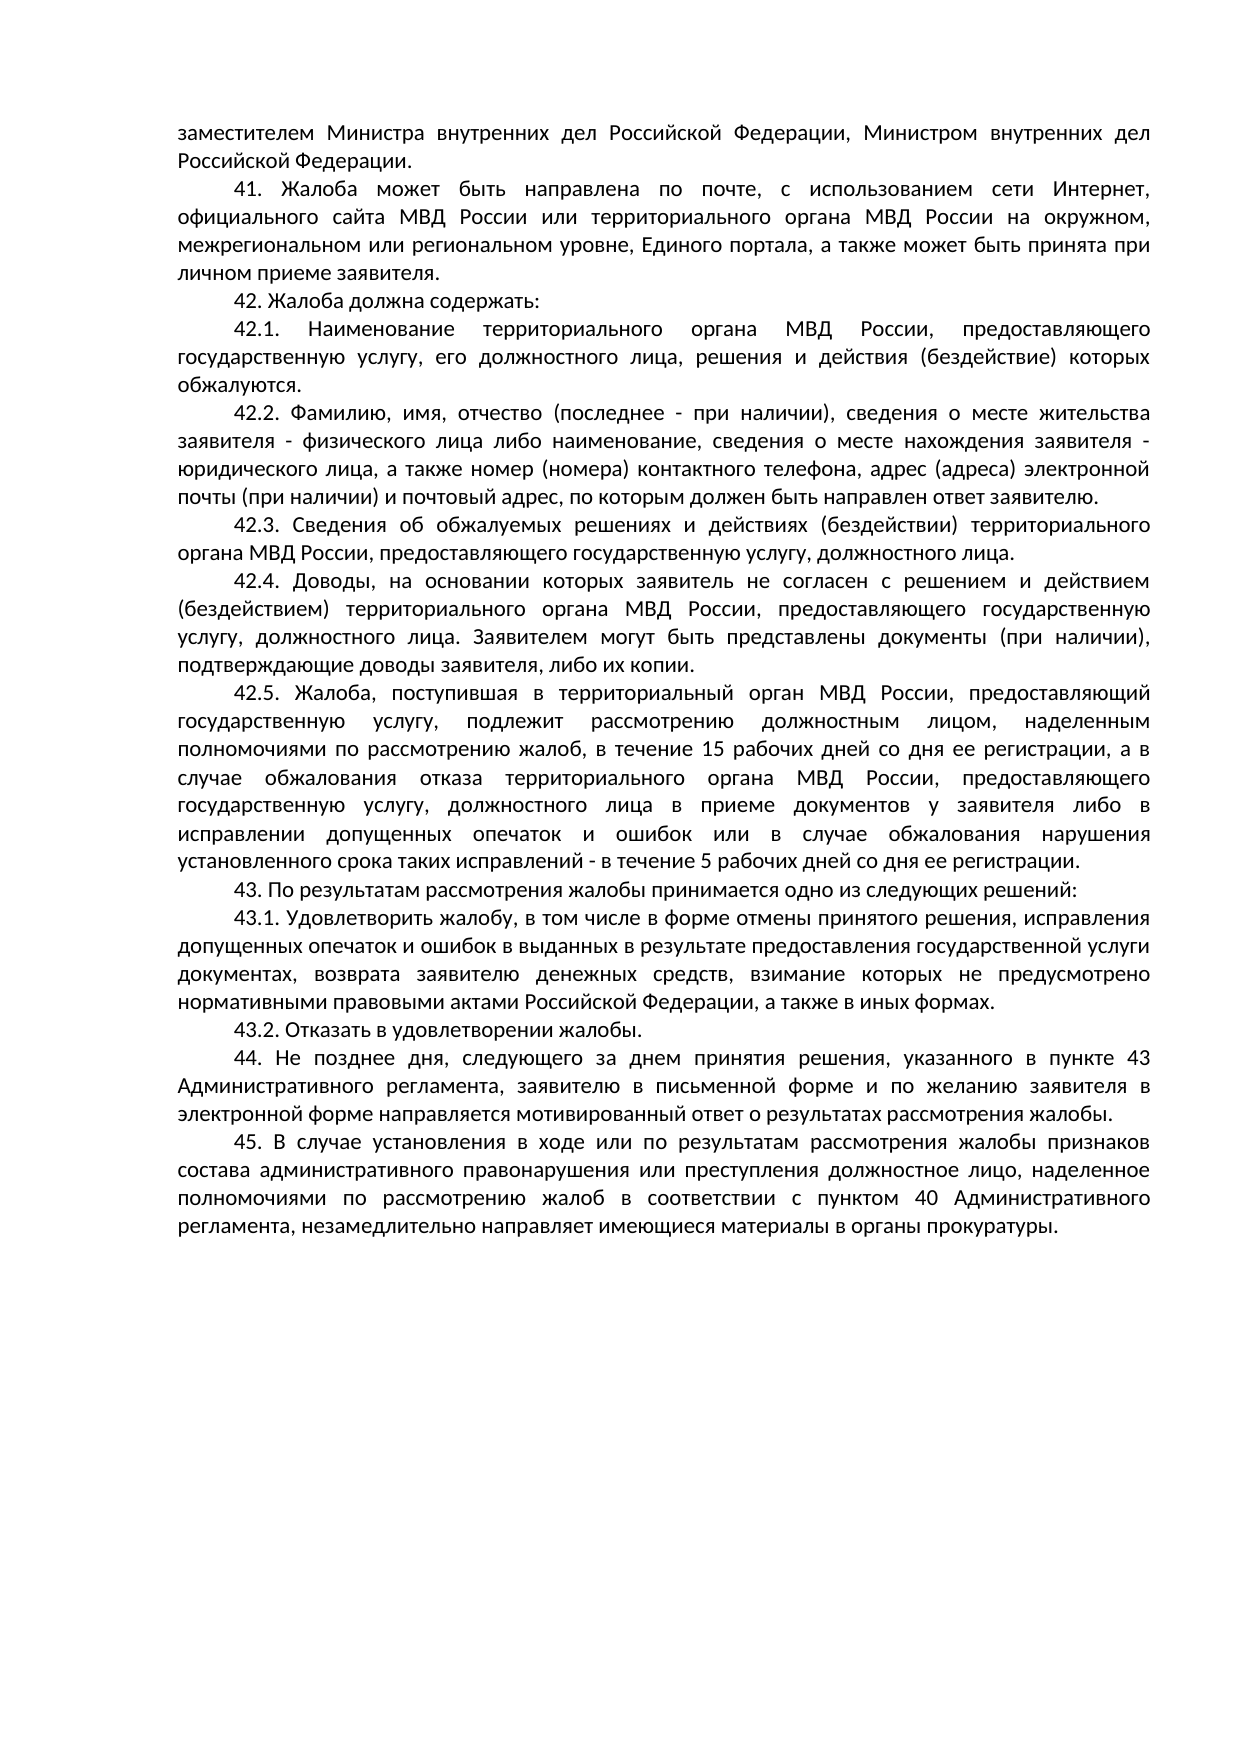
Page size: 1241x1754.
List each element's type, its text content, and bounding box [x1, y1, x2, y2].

text 43.2. Отказать в удовлетворении жалобы. [177, 1015, 1152, 1043]
text 42.4. Доводы, на основании которых заявитель не согласен с решением и действием (бездействием) территориального органа МВД России, предоставляющего государственную услугу, должностного лица. Заявителем могут быть представлены документы (при наличии), подтверждающие доводы заявителя, либо их копии. [177, 566, 1152, 678]
text 42.5. Жалоба, поступившая в территориальный орган МВД России, предоставляющий государственную услугу, подлежит рассмотрению должностным лицом, наделенным полномочиями по рассмотрению жалоб, в течение 15 рабочих дней со дня ее регистрации, а в случае обжалования отказа территориального органа МВД России, предоставляющего государственную услугу, должностного лица в приеме документов у заявителя либо в исправлении допущенных опечаток и ошибок или в случае обжалования нарушения установленного срока таких исправлений - в течение 5 рабочих дней со дня ее регистрации. [177, 678, 1152, 875]
text 42.1. Наименование территориального органа МВД России, предоставляющего государственную услугу, его должностного лица, решения и действия (бездействие) которых обжалуются. [177, 314, 1152, 398]
text 45. В случае установления в ходе или по результатам рассмотрения жалобы признаков состава административного правонарушения или преступления должностное лицо, наделенное полномочиями по рассмотрению жалоб в соответствии с пунктом 40 Административного регламента, незамедлительно направляет имеющиеся материалы в органы прокуратуры. [177, 1127, 1152, 1239]
text 44. Не позднее дня, следующего за днем принятия решения, указанного в пункте 43 Административного регламента, заявителю в письменной форме и по желанию заявителя в электронной форме направляется мотивированный ответ о результатах рассмотрения жалобы. [177, 1043, 1152, 1127]
text 42.2. Фамилию, имя, отчество (последнее - при наличии), сведения о месте жительства заявителя - физического лица либо наименование, сведения о месте нахождения заявителя - юридического лица, а также номер (номера) контактного телефона, адрес (адреса) электронной почты (при наличии) и почтовый адрес, по которым должен быть направлен ответ заявителю. [177, 398, 1152, 510]
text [177, 118, 1152, 174]
text 43. По результатам рассмотрения жалобы принимается одно из следующих решений: [177, 875, 1152, 903]
text 43.1. Удовлетворить жалобу, в том числе в форме отмены принятого решения, исправления допущенных опечаток и ошибок в выданных в результате предоставления государственной услуги документах, возврата заявителю денежных средств, взимание которых не предусмотрено нормативными правовыми актами Российской Федерации, а также в иных формах. [177, 903, 1152, 1015]
text 42. Жалоба должна содержать: [177, 286, 1152, 314]
text 41. Жалоба может быть направлена по почте, с использованием сети Интернет, официального сайта МВД России или территориального органа МВД России на окружном, межрегиональном или региональном уровне, Единого портала, а также может быть принята при личном приеме заявителя. [177, 174, 1152, 286]
text 42.3. Сведения об обжалуемых решениях и действиях (бездействии) территориального органа МВД России, предоставляющего государственную услугу, должностного лица. [177, 510, 1152, 566]
